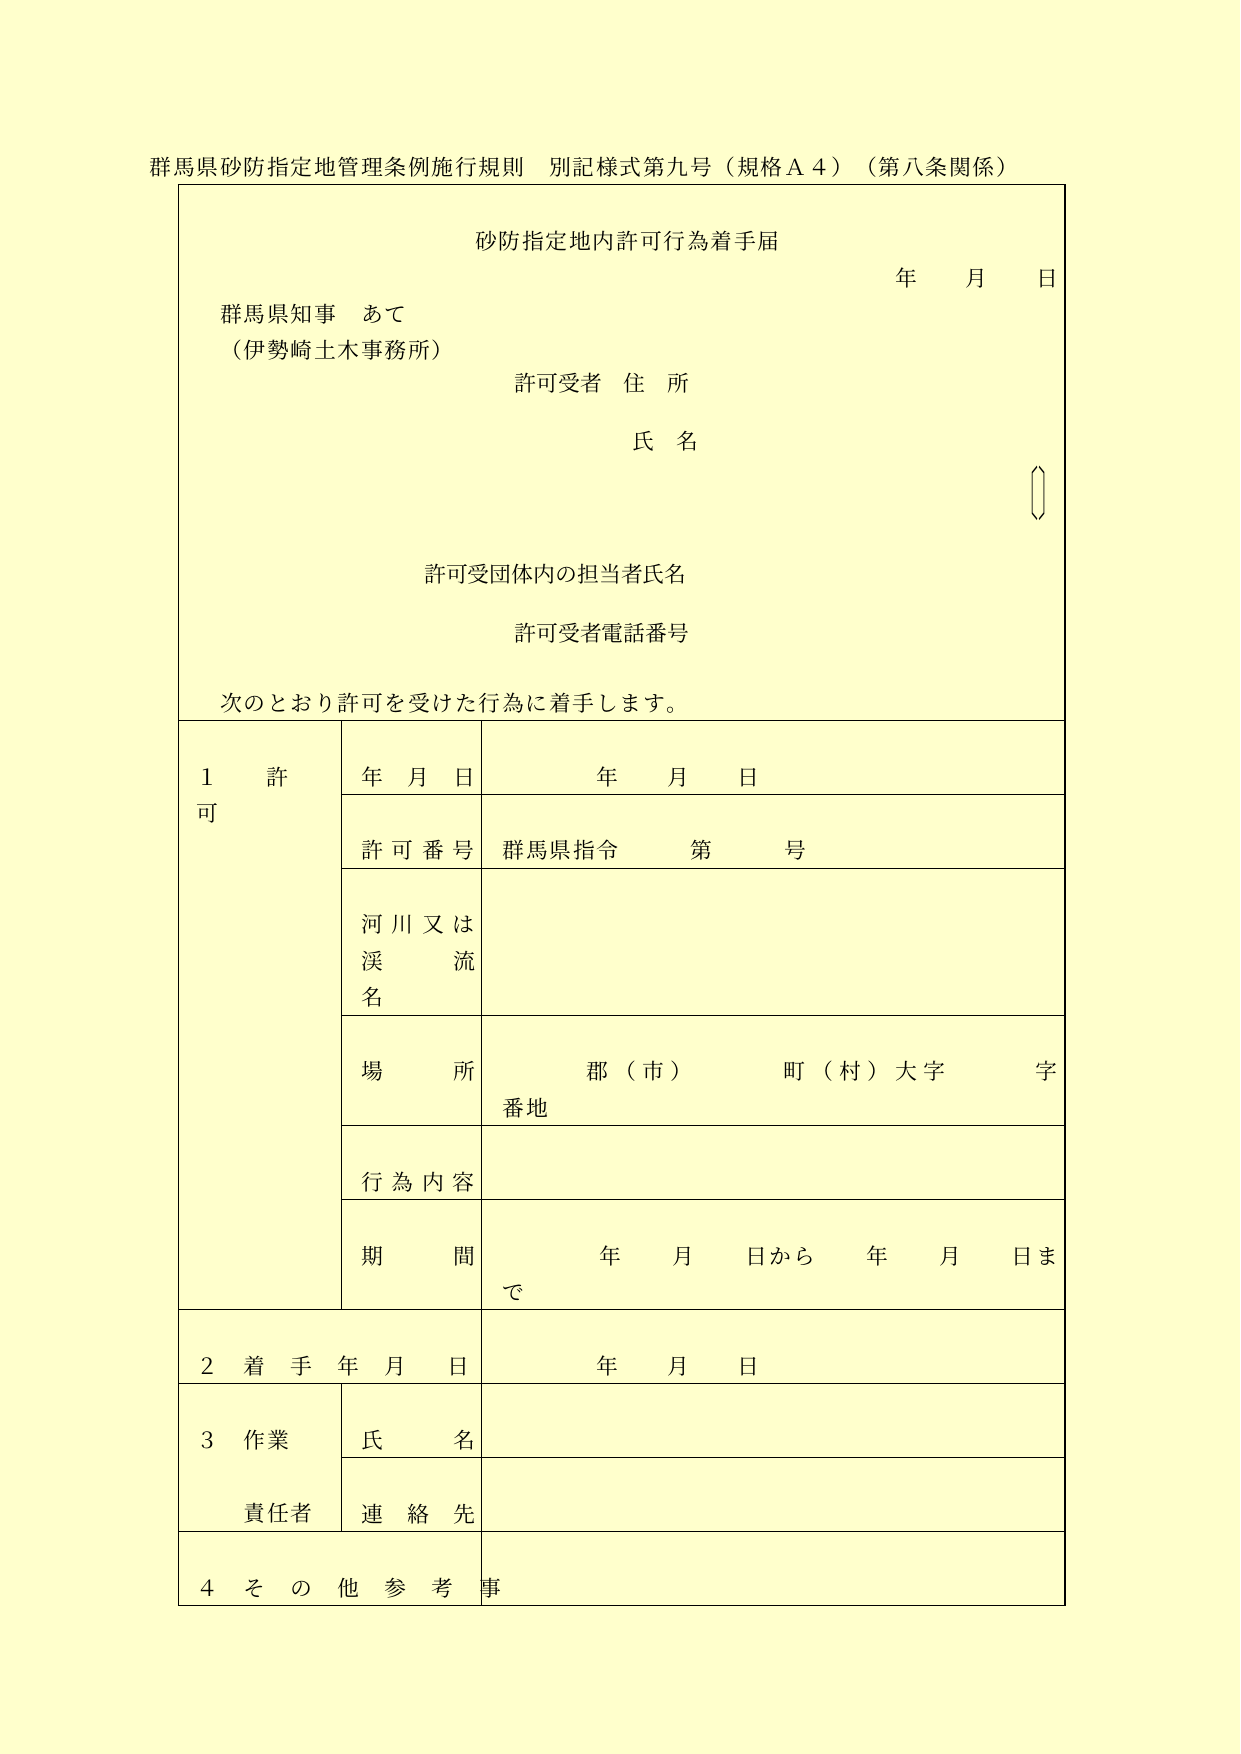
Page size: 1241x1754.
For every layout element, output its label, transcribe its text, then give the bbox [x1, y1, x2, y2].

table_cell １ 許可 [179, 721, 341, 1309]
table_cell 連絡先 [342, 1458, 481, 1531]
table_cell 郡（市） 町（村）大字 字 番地 [482, 1016, 1064, 1125]
table_cell ３ 作業 責任者 [179, 1384, 341, 1531]
table_cell 群馬県指令 第 号 [482, 795, 1064, 868]
table_cell 許可番号 [342, 795, 481, 868]
table_header 砂防指定地内許可行為着手届 年 月 日 群馬県知事 あて （伊勢崎土木事務所） 許可受者 住 所 氏 名 〔〕 許可受団体内の担当者氏名 許可受者電話番号 次のとおり許可を受けた行為に着手します。 [179, 185, 1064, 720]
table_cell 年 月 日 [482, 1310, 1064, 1383]
table_cell [482, 1458, 1064, 1531]
table_cell 河川又は 渓 流 名 [342, 869, 481, 1014]
table_cell 年月日 [342, 721, 481, 794]
table_cell 場所 [342, 1016, 481, 1125]
table_cell ２ 着手年月日 [179, 1310, 481, 1383]
table_cell [482, 869, 1064, 1014]
table_cell ４ その他参考事項 [179, 1532, 481, 1605]
table_cell 期間 [342, 1200, 481, 1309]
table_cell 氏名 [342, 1384, 481, 1457]
table_cell [482, 1126, 1064, 1199]
table_cell [482, 1384, 1064, 1457]
table_cell 年 月 日 [482, 721, 1064, 794]
table_cell 年 月 日から 年 月 日まで [482, 1200, 1064, 1309]
table_cell [482, 1532, 1064, 1605]
text 群馬県砂防指定地管理条例施行規則 別記様式第九号（規格Ａ４）（第八条関係） [149, 148, 1091, 184]
table_cell 行為内容 [342, 1126, 481, 1199]
